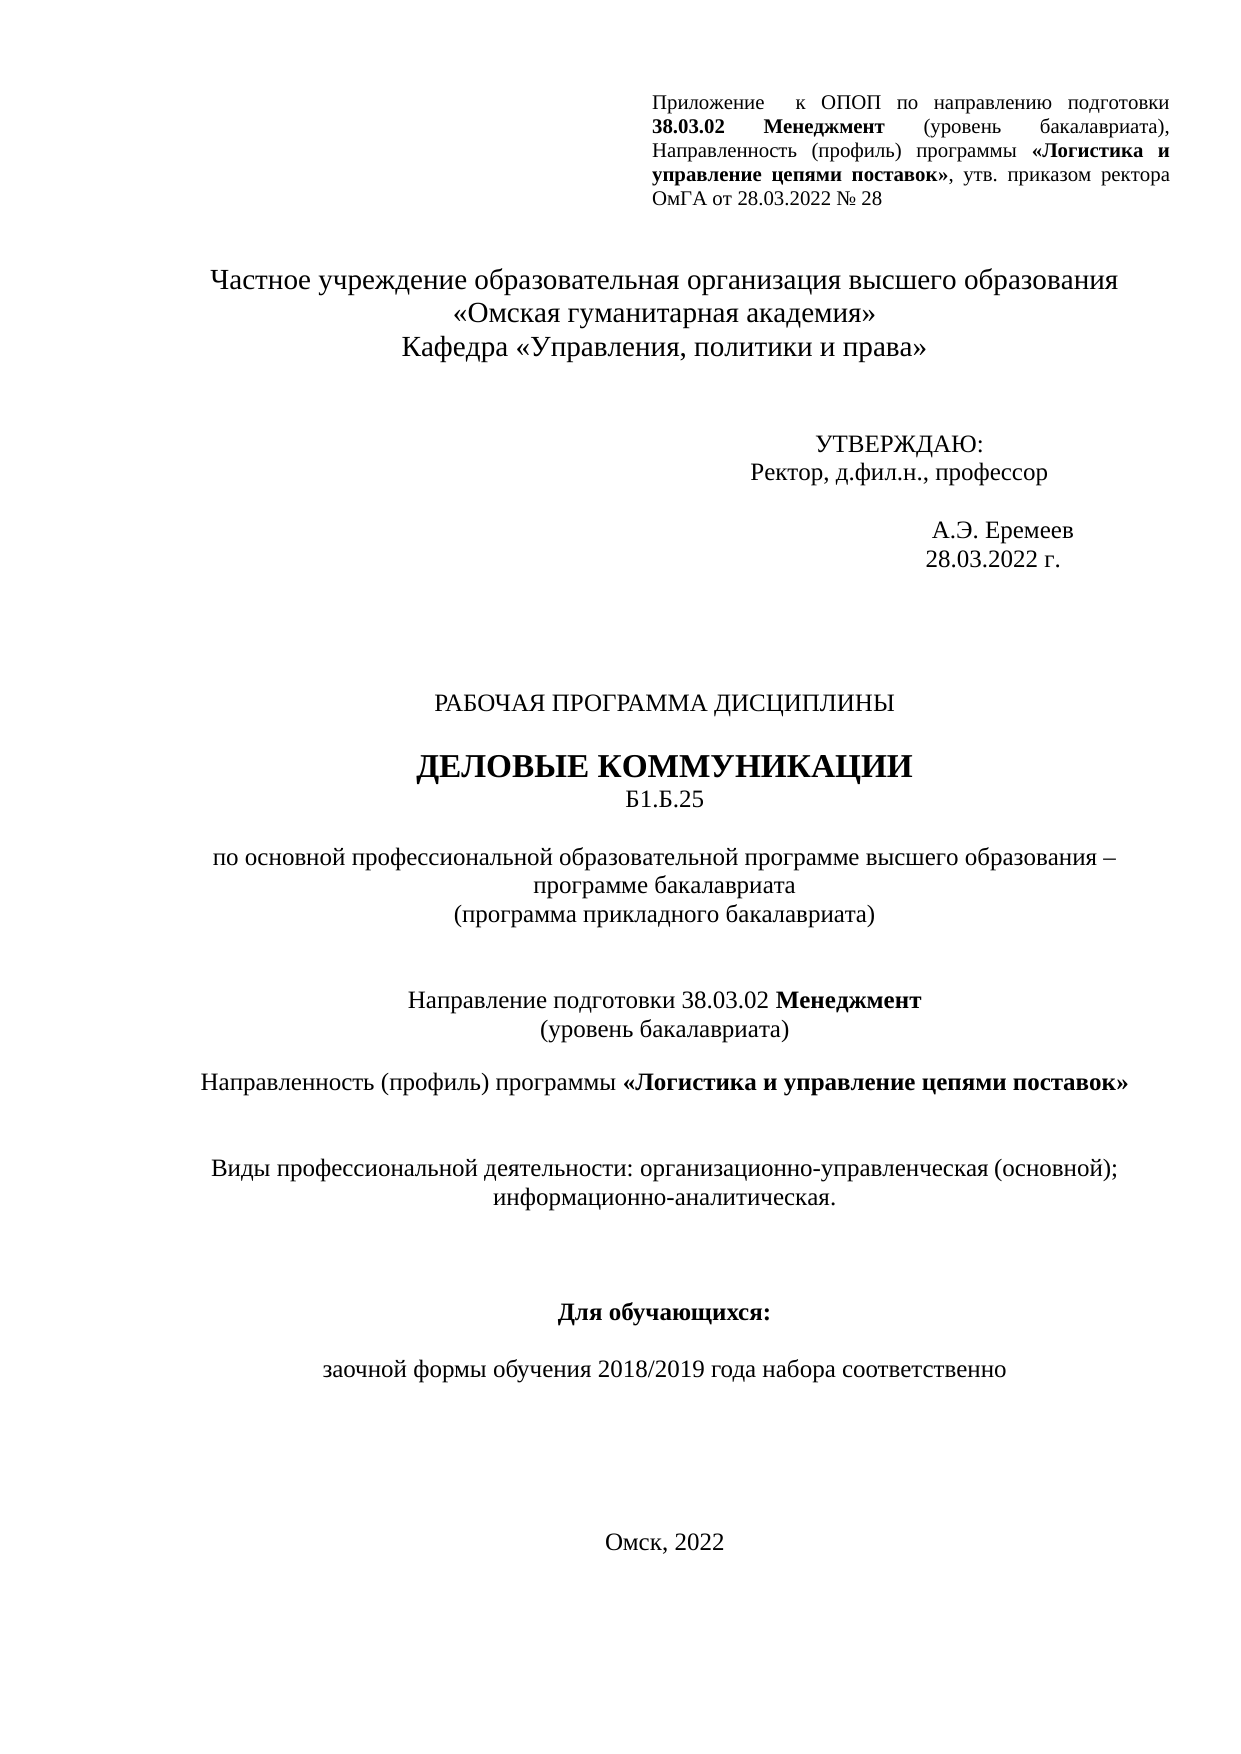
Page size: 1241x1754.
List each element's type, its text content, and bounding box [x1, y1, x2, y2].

text заочной формы обучения 2018/2019 года набора соответственно [177, 1354, 1152, 1383]
text Направление подготовки 38.03.02 Менеджмент [177, 985, 1152, 1014]
text (программа прикладного бакалавриата) [177, 899, 1152, 928]
text по основной профессиональной образовательной программе высшего образования – [177, 842, 1152, 870]
text РАБОЧАЯ ПРОГРАММА ДИСЦИПЛИНЫ [177, 688, 1152, 717]
text Деловые коммуникации [177, 746, 1152, 784]
text Кафедра «Управления, политики и права» [177, 329, 1152, 362]
text «Омская гуманитарная академия» [177, 295, 1152, 329]
text Омск, 2022 [177, 1527, 1152, 1556]
text Направленность (профиль) программы «Логистика и управление цепями поставок» [177, 1067, 1152, 1096]
text (уровень бакалавриата) [177, 1014, 1152, 1067]
text Б1.Б.25 [177, 784, 1152, 813]
text Для обучающихся: [177, 1297, 1152, 1326]
text Частное учреждение образовательная организация высшего образования [177, 262, 1152, 295]
text программе бакалавриата [177, 870, 1152, 899]
text Виды профессиональной деятельности: организационно-управленческая (основной); информационно-аналитическая. [177, 1153, 1152, 1211]
